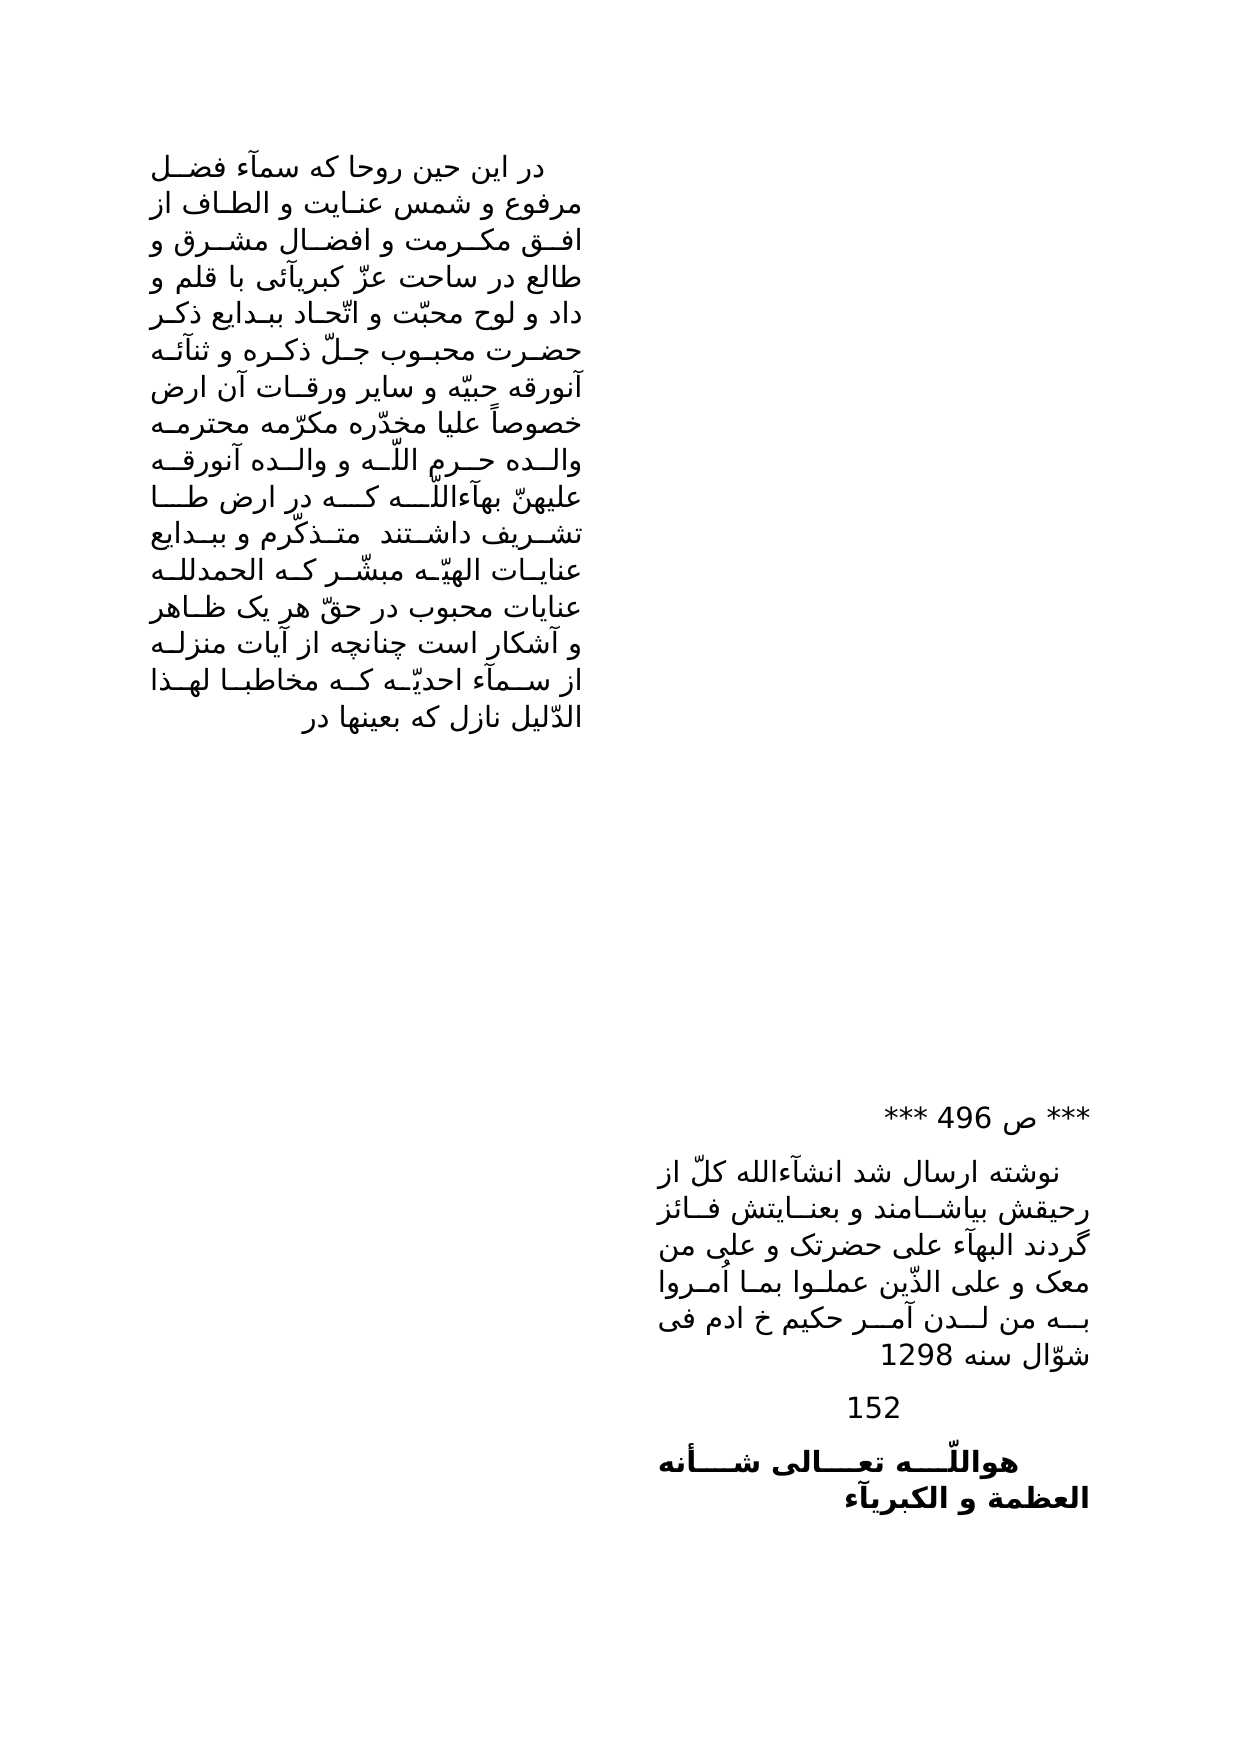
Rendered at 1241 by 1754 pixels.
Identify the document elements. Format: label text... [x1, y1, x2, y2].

text نوشته ارسال شد انشآءالله کلّ از رحیقش بیاشامند و بعنایتش فائز گردند البهآء علی حضرتک و علی من معک و علی الذّین عملوا بما اُمروا به من لدن آمر حکیم خ ادم فی شوّال سنه 1298 [658, 1155, 1090, 1372]
text در این حین روحا که سمآء فضل مرفوع و شمس عنایت و الطاف از افق مکرمت و افضال مشرق و طالع در ساحت عزّ کبریآئی با قلم و داد و لوح محبّت و اتّحاد ببدایع ذکر حضرت محبوب جلّ ذکره و ثنآئه آنورقه حبیّه و سایر ورقات آن ارض خصوصاً علیا مخدّره مکرّمه محترمه والده حرم اللّه و والده آنورقه علیهنّ بهآءاللّه که در ارض طا تشریف داشتند متذکّرم و ببدایع عنایات الهیّه مبشّر که الحمدلله عنایات محبوب در حقّ هر یک ظاهر و آشکار است چنانچه از آیات منزله از سمآء احدیّه که مخاطبا لهذا الدّلیل نازل که بعینها در [150, 150, 583, 734]
text 152 [658, 1392, 1090, 1426]
text *** ص 496 *** [658, 1102, 1090, 1136]
text هواللّه تعالی شأنه العظمة و الکبریآء [658, 1445, 1090, 1516]
